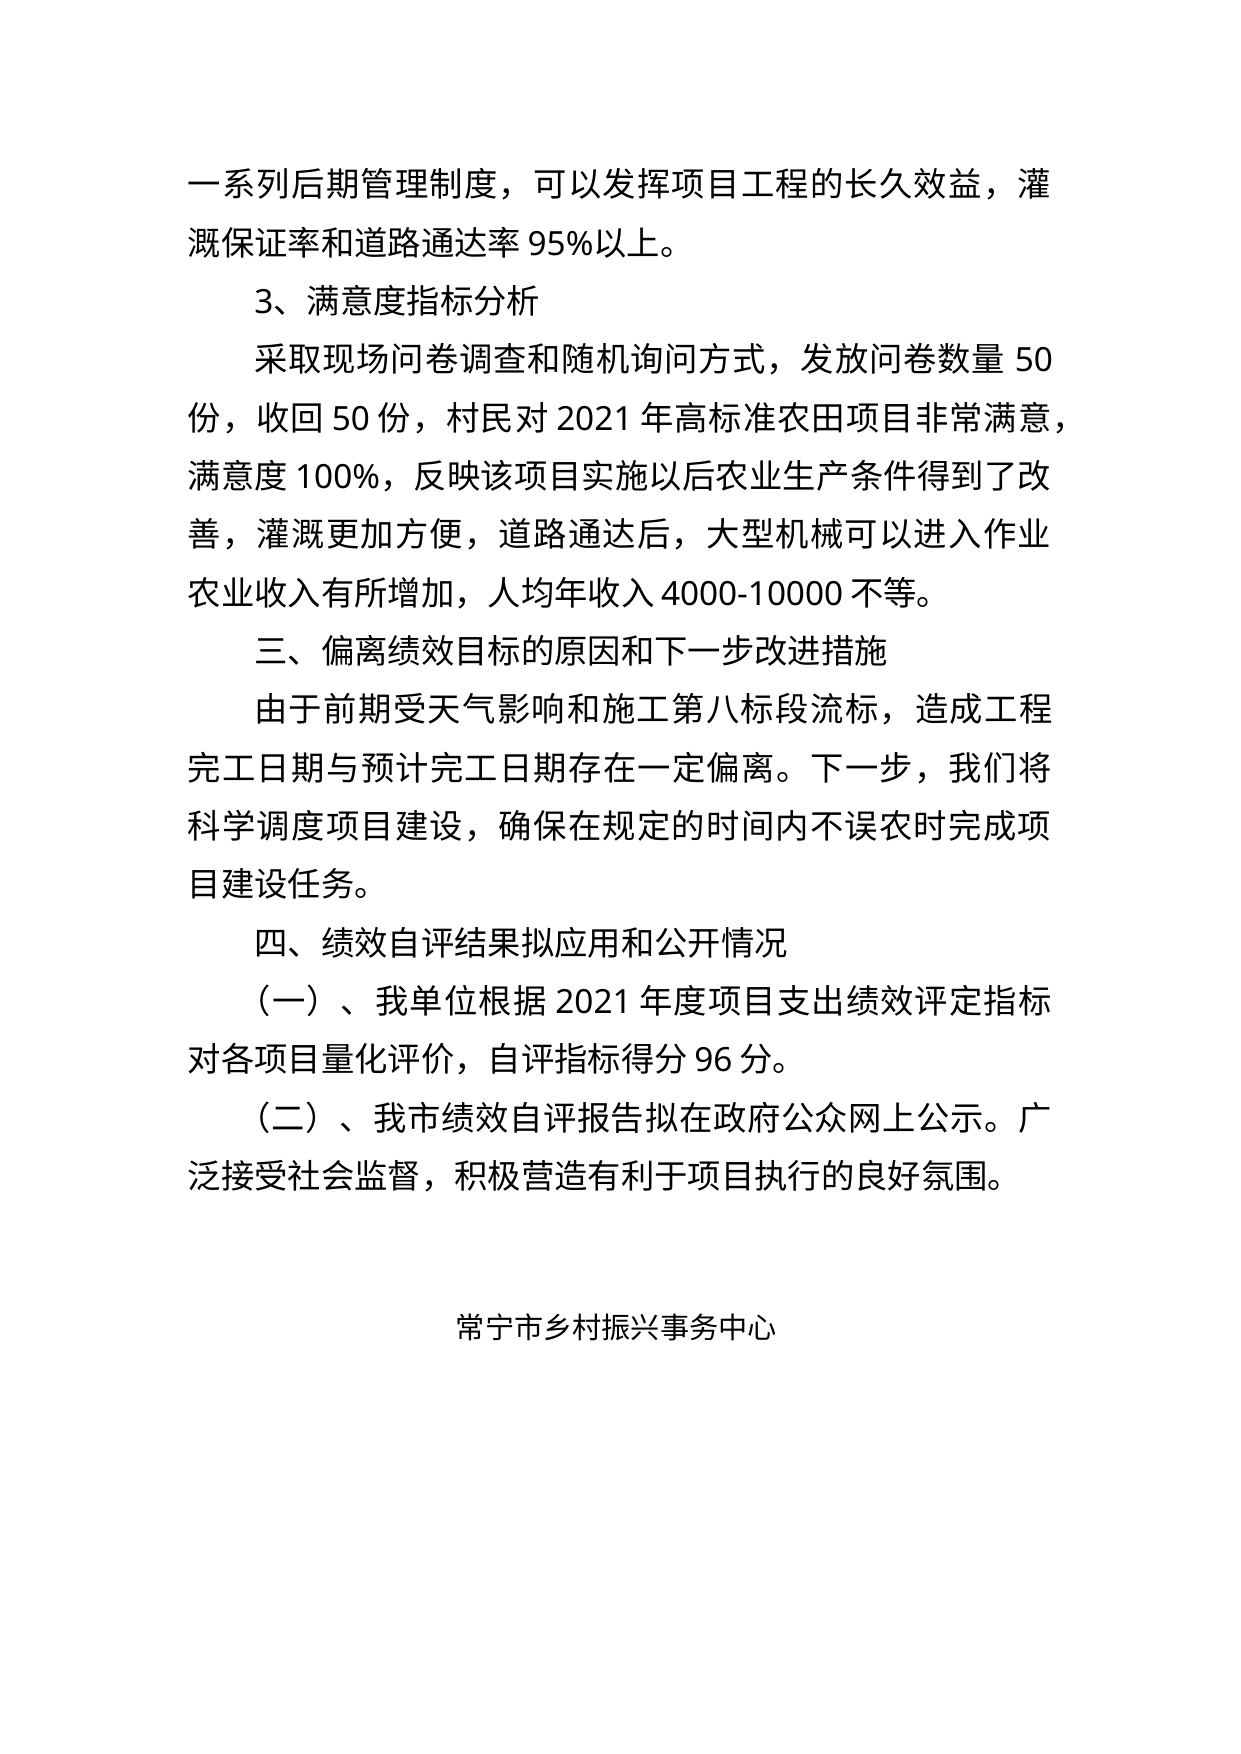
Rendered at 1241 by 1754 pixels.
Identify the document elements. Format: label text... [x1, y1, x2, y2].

text 四、绩效自评结果拟应用和公开情况 [187, 908, 1053, 967]
text （一）、我单位根据2021年度项目支出绩效评定指标对各项目量化评价，自评指标得分96分。 [187, 967, 1053, 1083]
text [187, 150, 1053, 267]
text 采取现场问卷调查和随机询问方式，发放问卷数量50份，收回50份，村民对2021年高标准农田项目非常满意，满意度100%，反映该项目实施以后农业生产条件得到了改善，灌溉更加方便，道路通达后，大型机械可以进入作业，农业收入有所增加，人均年收入4000-10000不等。 [187, 325, 1053, 617]
text 由于前期受天气影响和施工第八标段流标，造成工程完工日期与预计完工日期存在一定偏离。下一步，我们将科学调度项目建设，确保在规定的时间内不误农时完成项目建设任务。 [187, 675, 1053, 908]
text 三、偏离绩效目标的原因和下一步改进措施 [187, 617, 1053, 675]
text （二）、我市绩效自评报告拟在政府公众网上公示。广泛接受社会监督，积极营造有利于项目执行的良好氛围。 [187, 1083, 1053, 1200]
text 3、满意度指标分析 [187, 267, 1053, 325]
text 常宁市乡村振兴事务中心 [187, 1304, 1053, 1346]
